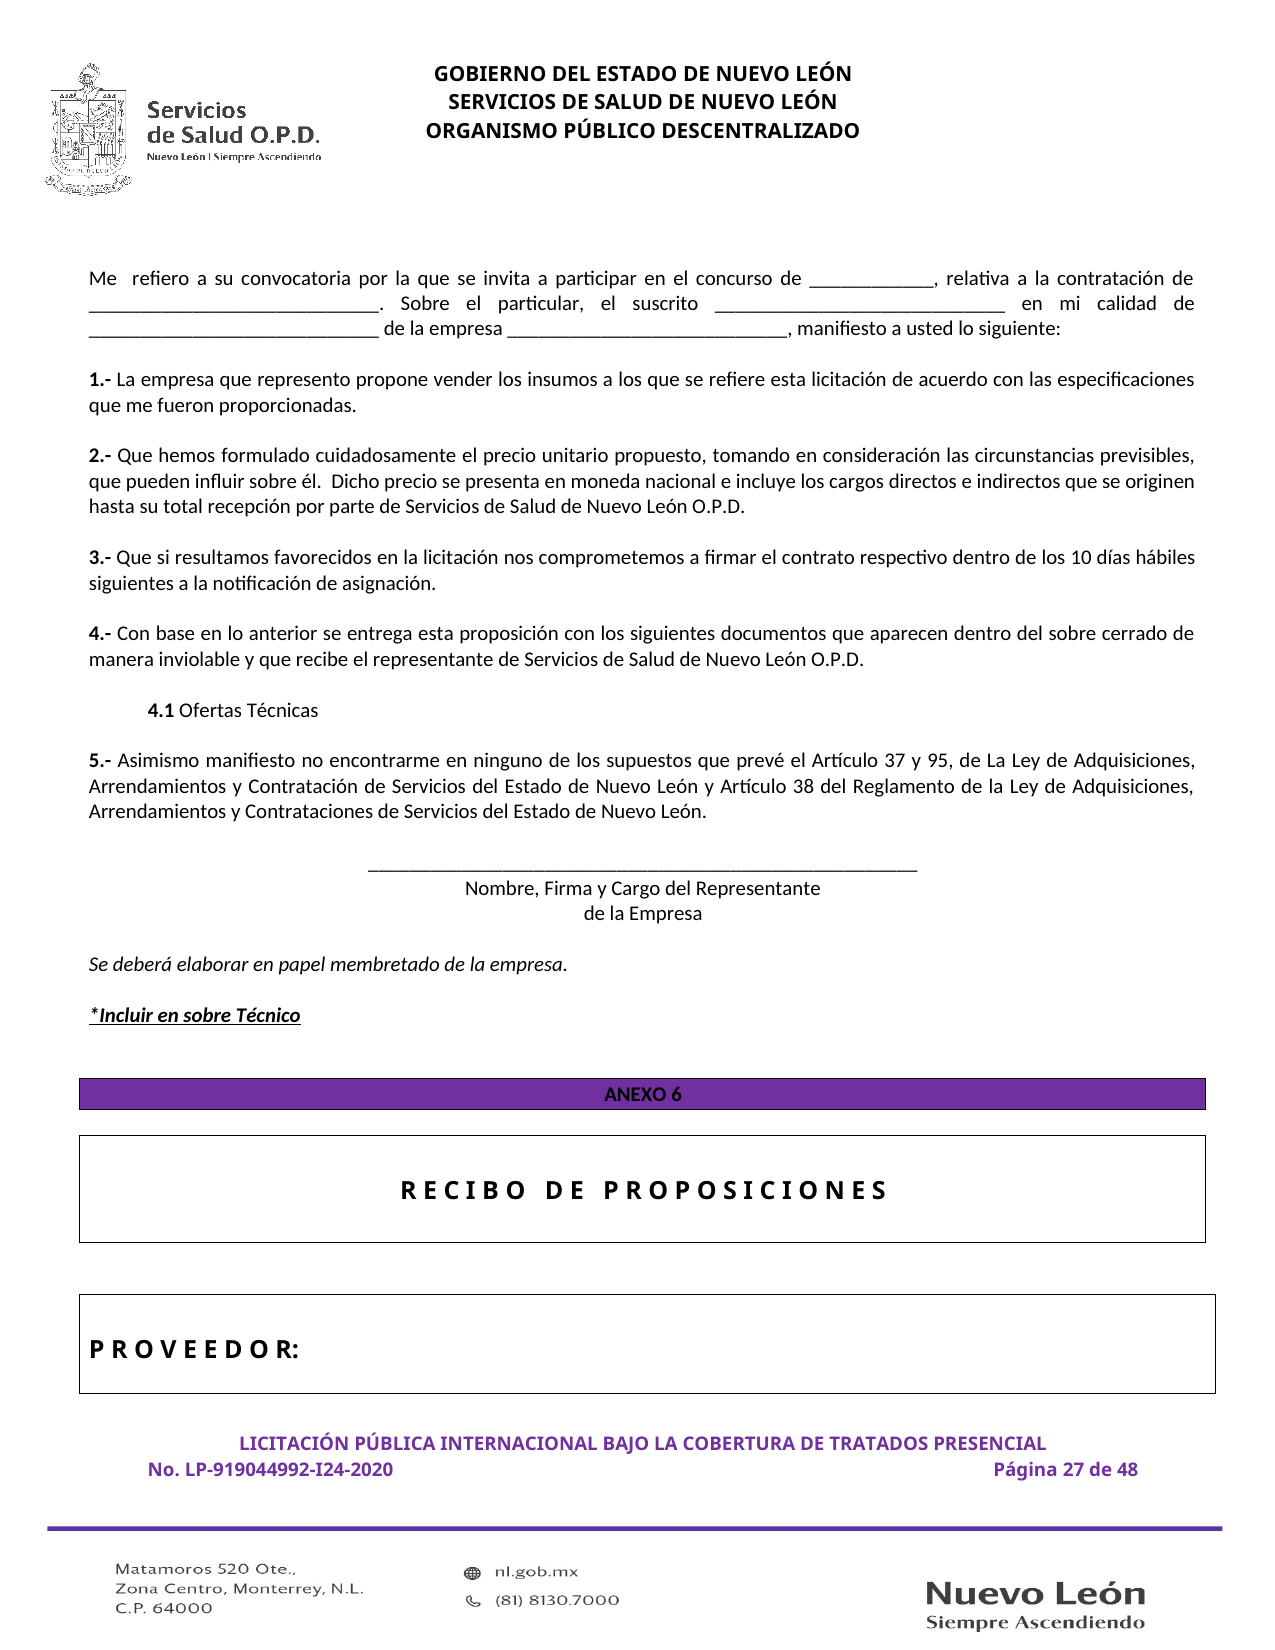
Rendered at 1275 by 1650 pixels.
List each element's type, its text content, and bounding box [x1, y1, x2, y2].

text 5.- Asimismo manifiesto no encontrarme en ninguno de los supuestos que prevé el Artículo 37 y 95, de La Ley de Adquisiciones, Arrendamientos y Contratación de Servicios del Estado de Nuevo León y Artículo 38 del Reglamento de la Ley de Adquisiciones, Arrendamientos y Contrataciones de Servicios del Estado de Nuevo León. [89, 748, 1197, 824]
picture [42, 1521, 1223, 1639]
text 2.- Que hemos formulado cuidadosamente el precio unitario propuesto, tomando en consideración las circunstancias previsibles, que pueden influir sobre él. Dicho precio se presenta en moneda nacional e incluye los cargos directos e indirectos que se originen hasta su total recepción por parte de Servicios de Salud de Nuevo León O.P.D. [89, 443, 1197, 519]
text de la Empresa [89, 900, 1197, 926]
text ANEXO 6 [80, 1079, 1205, 1109]
text *Incluir en sobre Técnico [89, 1002, 1197, 1027]
text Nombre, Firma y Cargo del Representante [89, 875, 1197, 900]
picture [9, 7, 356, 252]
text 4.1 Ofertas Técnicas [148, 697, 1197, 722]
text P R O V E E D O R: [80, 1328, 1215, 1366]
text 3.- Que si resultamos favorecidos en la licitación nos comprometemos a firmar el contrato respectivo dentro de los 10 días hábiles siguientes a la notificación de asignación. [89, 544, 1197, 595]
text Me refiero a su convocatoria por la que se invita a participar en el concurso de ____________, relativa a la contratación de ____________________________. Sobre el particular, el suscrito ____________________________ en mi calidad de ____________________________ de la empresa ___________________________, manifiesto a usted lo siguiente: [89, 265, 1197, 341]
text R E C I B O D E P R O P O S I C I O N E S [89, 1172, 1197, 1206]
text Se deberá elaborar en papel membretado de la empresa. [89, 951, 1197, 976]
text 1.- La empresa que represento propone vender los insumos a los que se refiere esta licitación de acuerdo con las especificaciones que me fueron proporcionadas. [89, 366, 1197, 417]
text 4.- Con base en lo anterior se entrega esta proposición con los siguientes documentos que aparecen dentro del sobre cerrado de manera inviolable y que recibe el representante de Servicios de Salud de Nuevo León O.P.D. [89, 621, 1197, 671]
text _____________________________________________________ [89, 849, 1197, 875]
